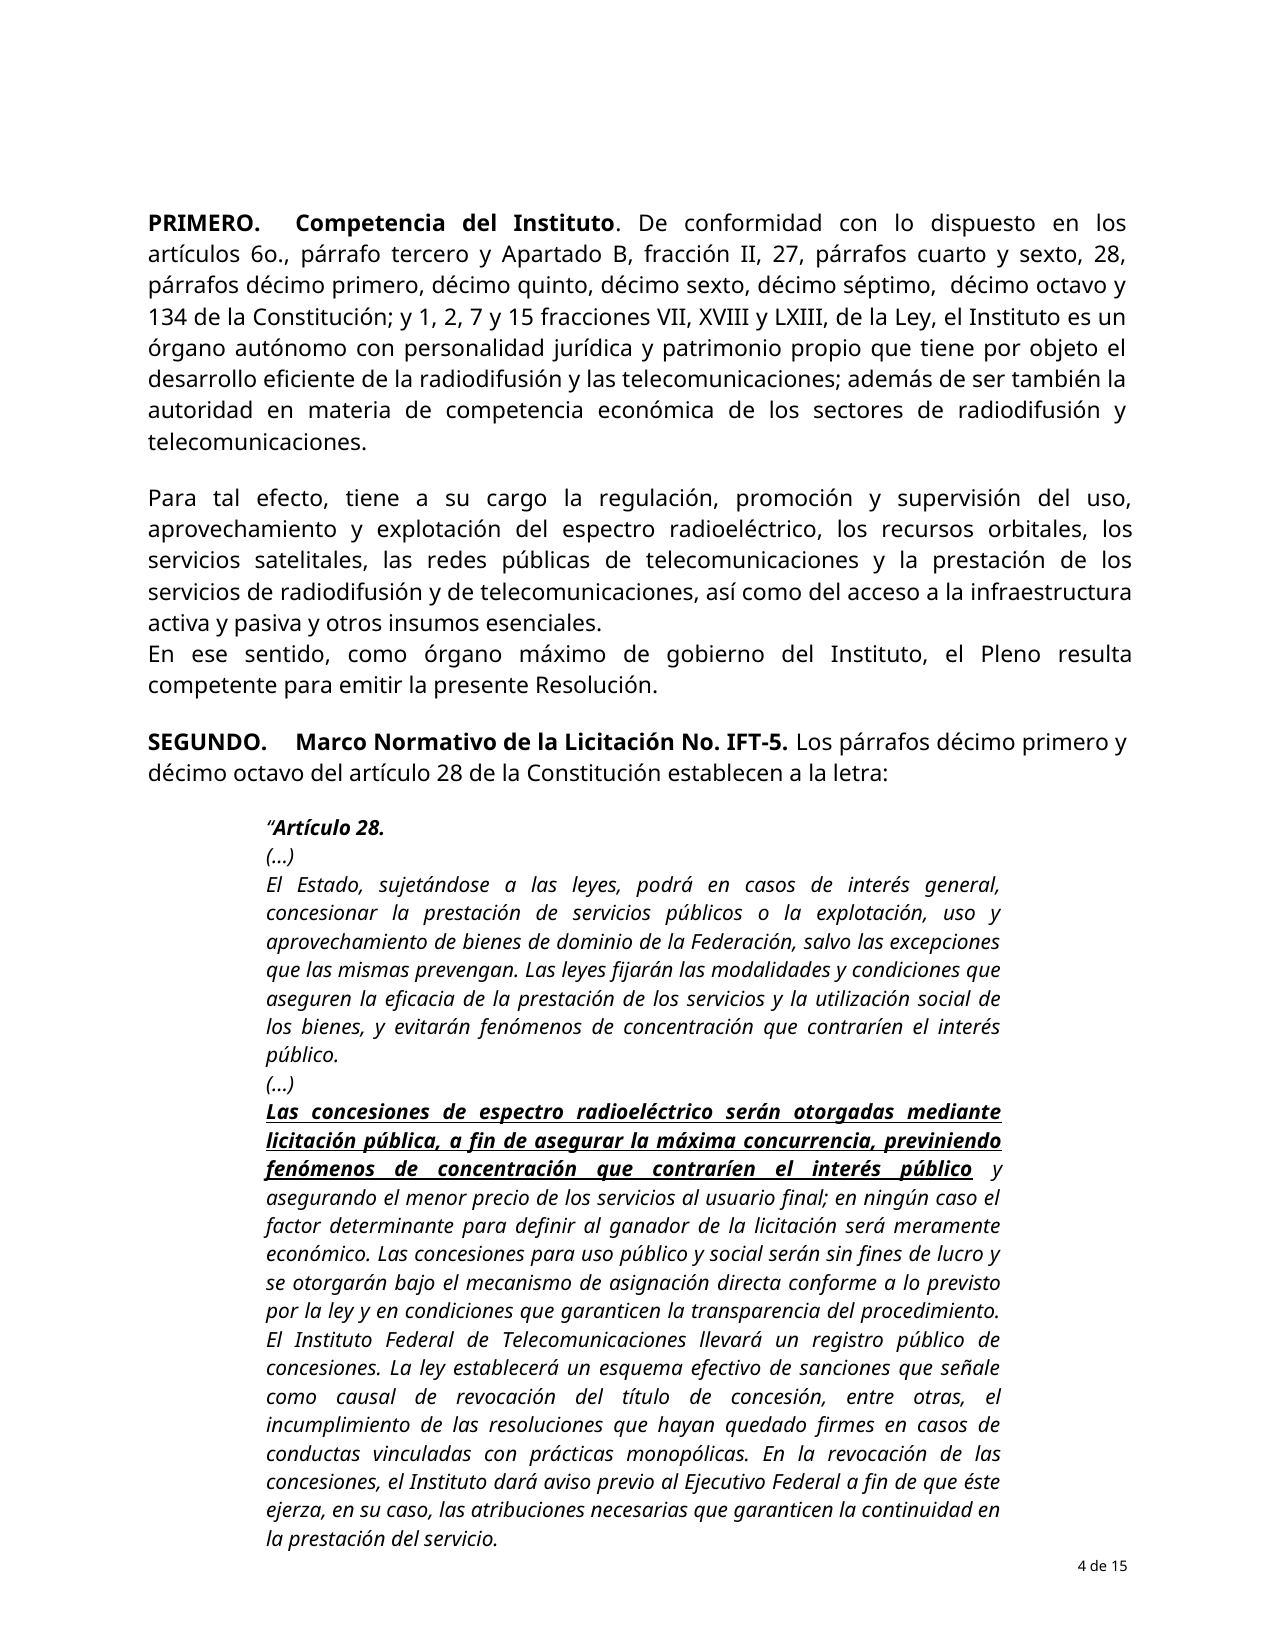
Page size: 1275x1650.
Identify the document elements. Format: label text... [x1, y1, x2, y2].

text (…) [266, 841, 1004, 870]
text El Estado, sujetándose a las leyes, podrá en casos de interés general, concesionar la prestación de servicios públicos o la explotación, uso y aprovechamiento de bienes de dominio de la Federación, salvo las excepciones que las mismas prevengan. Las leyes fijarán las modalidades y condiciones que aseguren la eficacia de la prestación de los servicios y la utilización social de los bienes, y evitarán fenómenos de concentración que contraríen el interés público. [266, 870, 1004, 1069]
text “Artículo 28. [266, 813, 1004, 841]
list SEGUNDO. Marco Normativo de la Licitación No. IFT-5. Los párrafos décimo primero y décimo octavo del artículo 28 de la Constitución establecen a la letra: [148, 726, 1127, 788]
text (…) [266, 1069, 1004, 1097]
list PRIMERO. Competencia del Instituto. De conformidad con lo dispuesto en los artículos 6o., párrafo tercero y Apartado B, fracción II, 27, párrafos cuarto y sexto, 28, párrafos décimo primero, décimo quinto, décimo sexto, décimo séptimo, décimo octavo y 134 de la Constitución; y 1, 2, 7 y 15 fracciones VII, XVIII y LXIII, de la Ley, el Instituto es un órgano autónomo con personalidad jurídica y patrimonio propio que tiene por objeto el desarrollo eficiente de la radiodifusión y las telecomunicaciones; además de ser también la autoridad en materia de competencia económica de los sectores de radiodifusión y telecomunicaciones. [148, 207, 1127, 457]
text Para tal efecto, tiene a su cargo la regulación, promoción y supervisión del uso, aprovechamiento y explotación del espectro radioeléctrico, los recursos orbitales, los servicios satelitales, las redes públicas de telecomunicaciones y la prestación de los servicios de radiodifusión y de telecomunicaciones, así como del acceso a la infraestructura activa y pasiva y otros insumos esenciales. [148, 482, 1134, 638]
text Las concesiones de espectro radioeléctrico serán otorgadas mediante licitación pública, a fin de asegurar la máxima concurrencia, previniendo fenómenos de concentración que contraríen el interés público y asegurando el menor precio de los servicios al usuario final; en ningún caso el factor determinante para definir al ganador de la licitación será meramente económico. Las concesiones para uso público y social serán sin fines de lucro y se otorgarán bajo el mecanismo de asignación directa conforme a lo previsto por la ley y en condiciones que garanticen la transparencia del procedimiento. El Instituto Federal de Telecomunicaciones llevará un registro público de concesiones. La ley establecerá un esquema efectivo de sanciones que señale como causal de revocación del título de concesión, entre otras, el incumplimiento de las resoluciones que hayan quedado firmes en casos de conductas vinculadas con prácticas monopólicas. En la revocación de las concesiones, el Instituto dará aviso previo al Ejecutivo Federal a fin de que éste ejerza, en su caso, las atribuciones necesarias que garanticen la continuidad en la prestación del servicio. [266, 1097, 1004, 1552]
text En ese sentido, como órgano máximo de gobierno del Instituto, el Pleno resulta competente para emitir la presente Resolución. [148, 638, 1134, 701]
